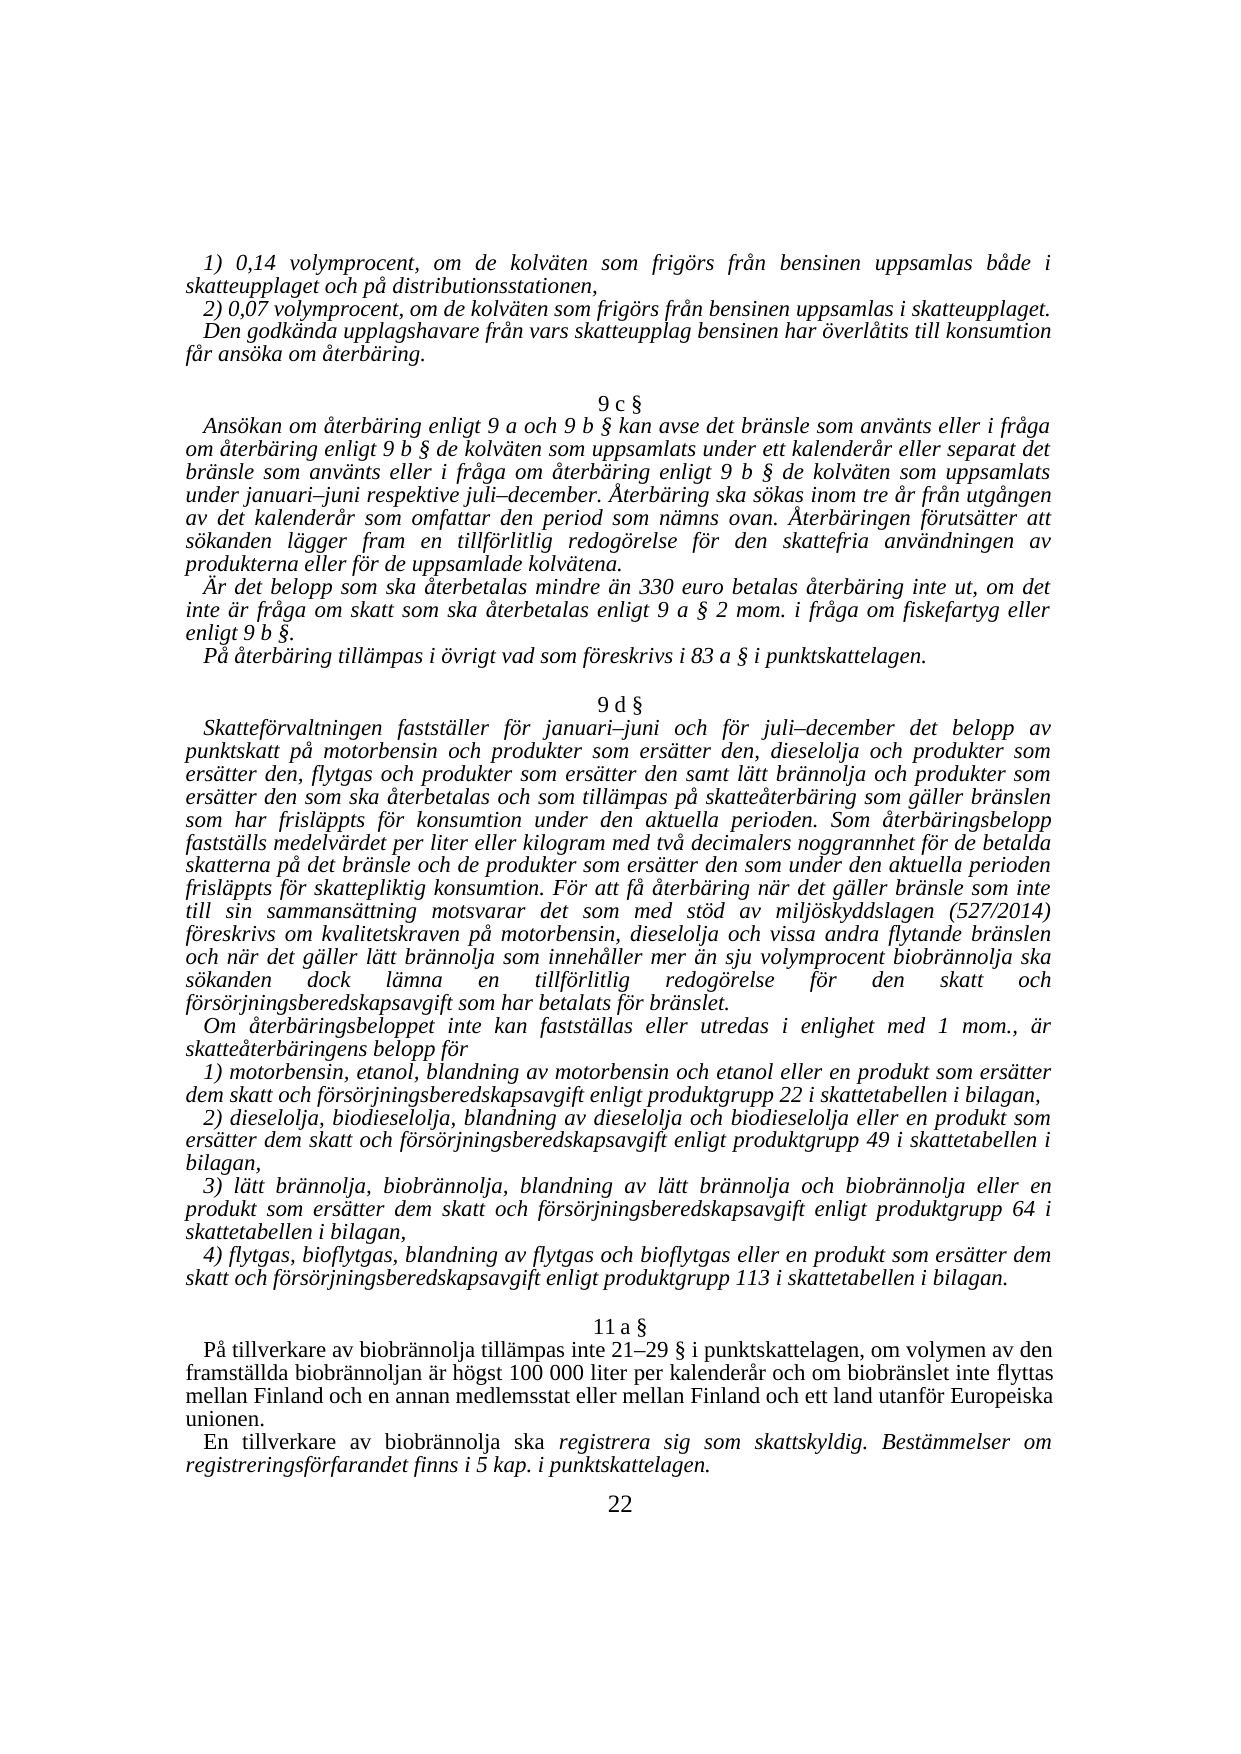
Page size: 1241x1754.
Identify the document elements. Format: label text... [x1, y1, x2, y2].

text 3) lätt brännolja, biobrännolja, blandning av lätt brännolja och biobrännolja eller en produkt som ersätter dem skatt och försörjningsberedskapsavgift enligt produktgrupp 64 i skattetabellen i bilagan, [185, 1175, 1055, 1244]
text 2) dieselolja, biodieselolja, blandning av dieselolja och biodieselolja eller en produkt som ersätter dem skatt och försörjningsberedskapsavgift enligt produktgrupp 49 i skattetabellen i bilagan, [185, 1107, 1055, 1175]
text 1) motorbensin, etanol, blandning av motorbensin och etanol eller en produkt som ersätter dem skatt och försörjningsberedskapsavgift enligt produktgrupp 22 i skattetabellen i bilagan, [185, 1061, 1055, 1107]
text Om återbäringsbeloppet inte kan fastställas eller utredas i enlighet med 1 mom., är skatteåterbäringens belopp för [185, 1015, 1055, 1061]
text 11 a § [185, 1316, 1055, 1339]
text 4) flytgas, bioflytgas, blandning av flytgas och bioflytgas eller en produkt som ersätter dem skatt och försörjningsberedskapsavgift enligt produktgrupp 113 i skattetabellen i bilagan. [185, 1244, 1055, 1290]
text En tillverkare av biobrännolja ska registrera sig som skattskyldig. Bestämmelser om registreringsförfarandet finns i 5 kap. i punktskattelagen. [185, 1431, 1055, 1477]
text 9 c § [185, 393, 1055, 416]
text Ansökan om återbäring enligt 9 a och 9 b § kan avse det bränsle som använts eller i fråga om återbäring enligt 9 b § de kolväten som uppsamlats under ett kalenderår eller separat det bränsle som använts eller i fråga om återbäring enligt 9 b § de kolväten som uppsamlats under januari–juni respektive juli–december. Återbäring ska sökas inom tre år från utgången av det kalenderår som omfattar den period som nämns ovan. Återbäringen förutsätter att sökanden lägger fram en tillförlitlig redogörelse för den skattefria användningen av produkterna eller för de uppsamlade kolvätena. [185, 416, 1055, 576]
text Den godkända upplagshavare från vars skatteupplag bensinen har överlåtits till konsumtion får ansöka om återbäring. [185, 321, 1055, 366]
text Skatteförvaltningen fastställer för januari–juni och för juli–december det belopp av punktskatt på motorbensin och produkter som ersätter den, dieselolja och produkter som ersätter den, flytgas och produkter som ersätter den samt lätt brännolja och produkter som ersätter den som ska återbetalas och som tillämpas på skatteåterbäring som gäller bränslen som har frisläppts för konsumtion under den aktuella perioden. Som återbäringsbelopp fastställs medelvärdet per liter eller kilogram med två decimalers noggrannhet för de betalda skatterna på det bränsle och de produkter som ersätter den som under den aktuella perioden frisläppts för skattepliktig konsumtion. För att få återbäring när det gäller bränsle som inte till sin sammansättning motsvarar det som med stöd av miljöskyddslagen (527/2014) föreskrivs om kvalitetskraven på motorbensin, dieselolja och vissa andra flytande bränslen och när det gäller lätt brännolja som innehåller mer än sju volymprocent biobrännolja ska sökanden dock lämna en tillförlitlig redogörelse för den skatt och försörjningsberedskapsavgift som har betalats för bränslet. [185, 717, 1055, 1015]
text 1) 0,14 volymprocent, om de kolväten som frigörs från bensinen uppsamlas både i skatteupplaget och på distributionsstationen, [185, 252, 1055, 298]
text På tillverkare av biobrännolja tillämpas inte 21–29 § i punktskattelagen, om volymen av den framställda biobrännoljan är högst 100 000 liter per kalenderår och om biobränslet inte flyttas mellan Finland och en annan medlemsstat eller mellan Finland och ett land utanför Europeiska unionen. [185, 1339, 1055, 1431]
text 9 d § [185, 694, 1055, 717]
text På återbäring tillämpas i övrigt vad som föreskrivs i 83 a § i punktskattelagen. [185, 645, 1055, 668]
text 2) 0,07 volymprocent, om de kolväten som frigörs från bensinen uppsamlas i skatteupplaget. [185, 298, 1055, 321]
text Är det belopp som ska återbetalas mindre än 330 euro betalas återbäring inte ut, om det inte är fråga om skatt som ska återbetalas enligt 9 a § 2 mom. i fråga om fiskefartyg eller enligt 9 b §. [185, 576, 1055, 645]
